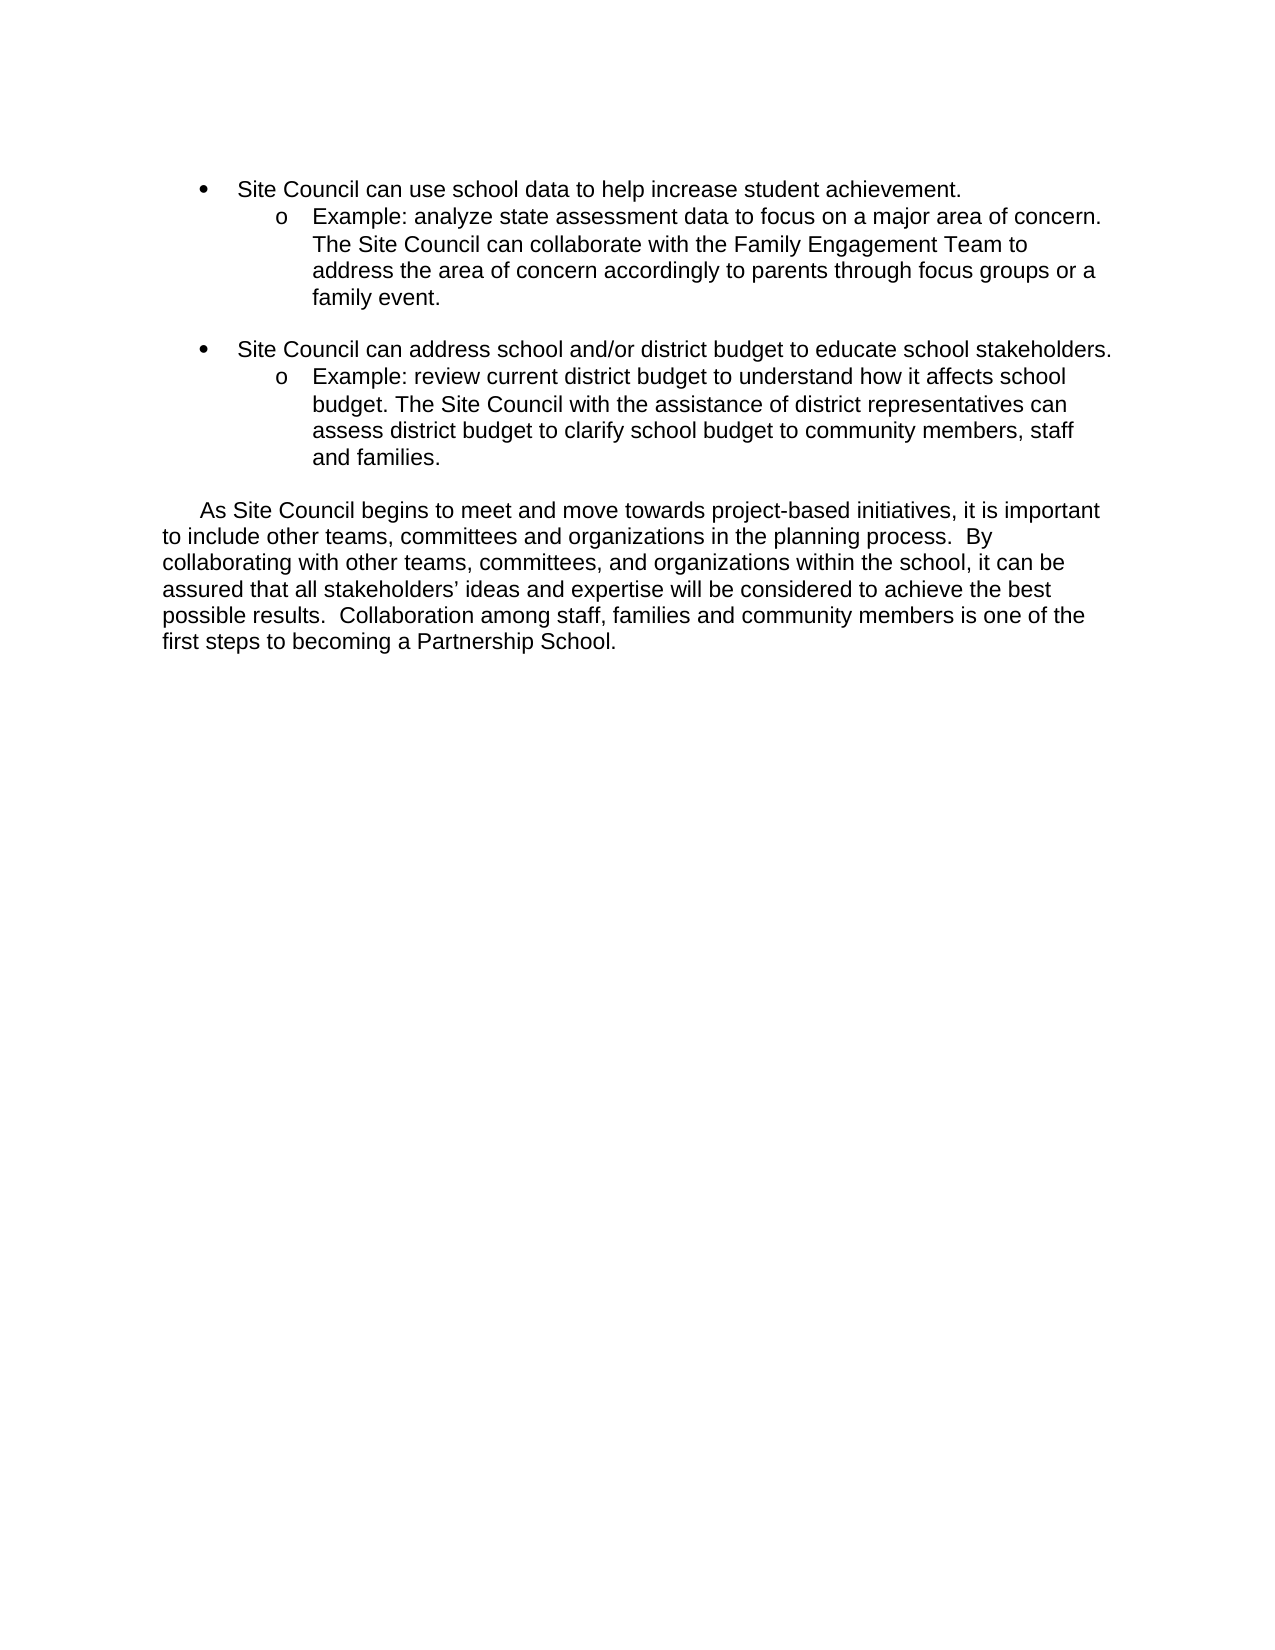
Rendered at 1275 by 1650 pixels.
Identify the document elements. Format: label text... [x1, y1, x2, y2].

list Site Council can use school data to help increase student achievement. [199, 176, 1113, 203]
text As Site Council begins to meet and move towards project-based initiatives, it is important to include other teams, committees and organizations in the planning process. By collaborating with other teams, committees, and organizations within the school, it can be assured that all stakeholders’ ideas and expertise will be considered to achieve the best possible results. Collaboration among staff, families and community members is one of the first steps to becoming a Partnership School. [162, 497, 1113, 655]
list Example: review current district budget to understand how it affects school budget. The Site Council with the assistance of district representatives can assess district budget to clarify school budget to community members, staff and families. [274, 363, 1113, 470]
list Example: analyze state assessment data to focus on a major area of concern. The Site Council can collaborate with the Family Engagement Team to address the area of concern accordingly to parents through focus groups or a family event. [274, 203, 1113, 310]
list Site Council can address school and/or district budget to educate school stakeholders. [199, 336, 1113, 363]
